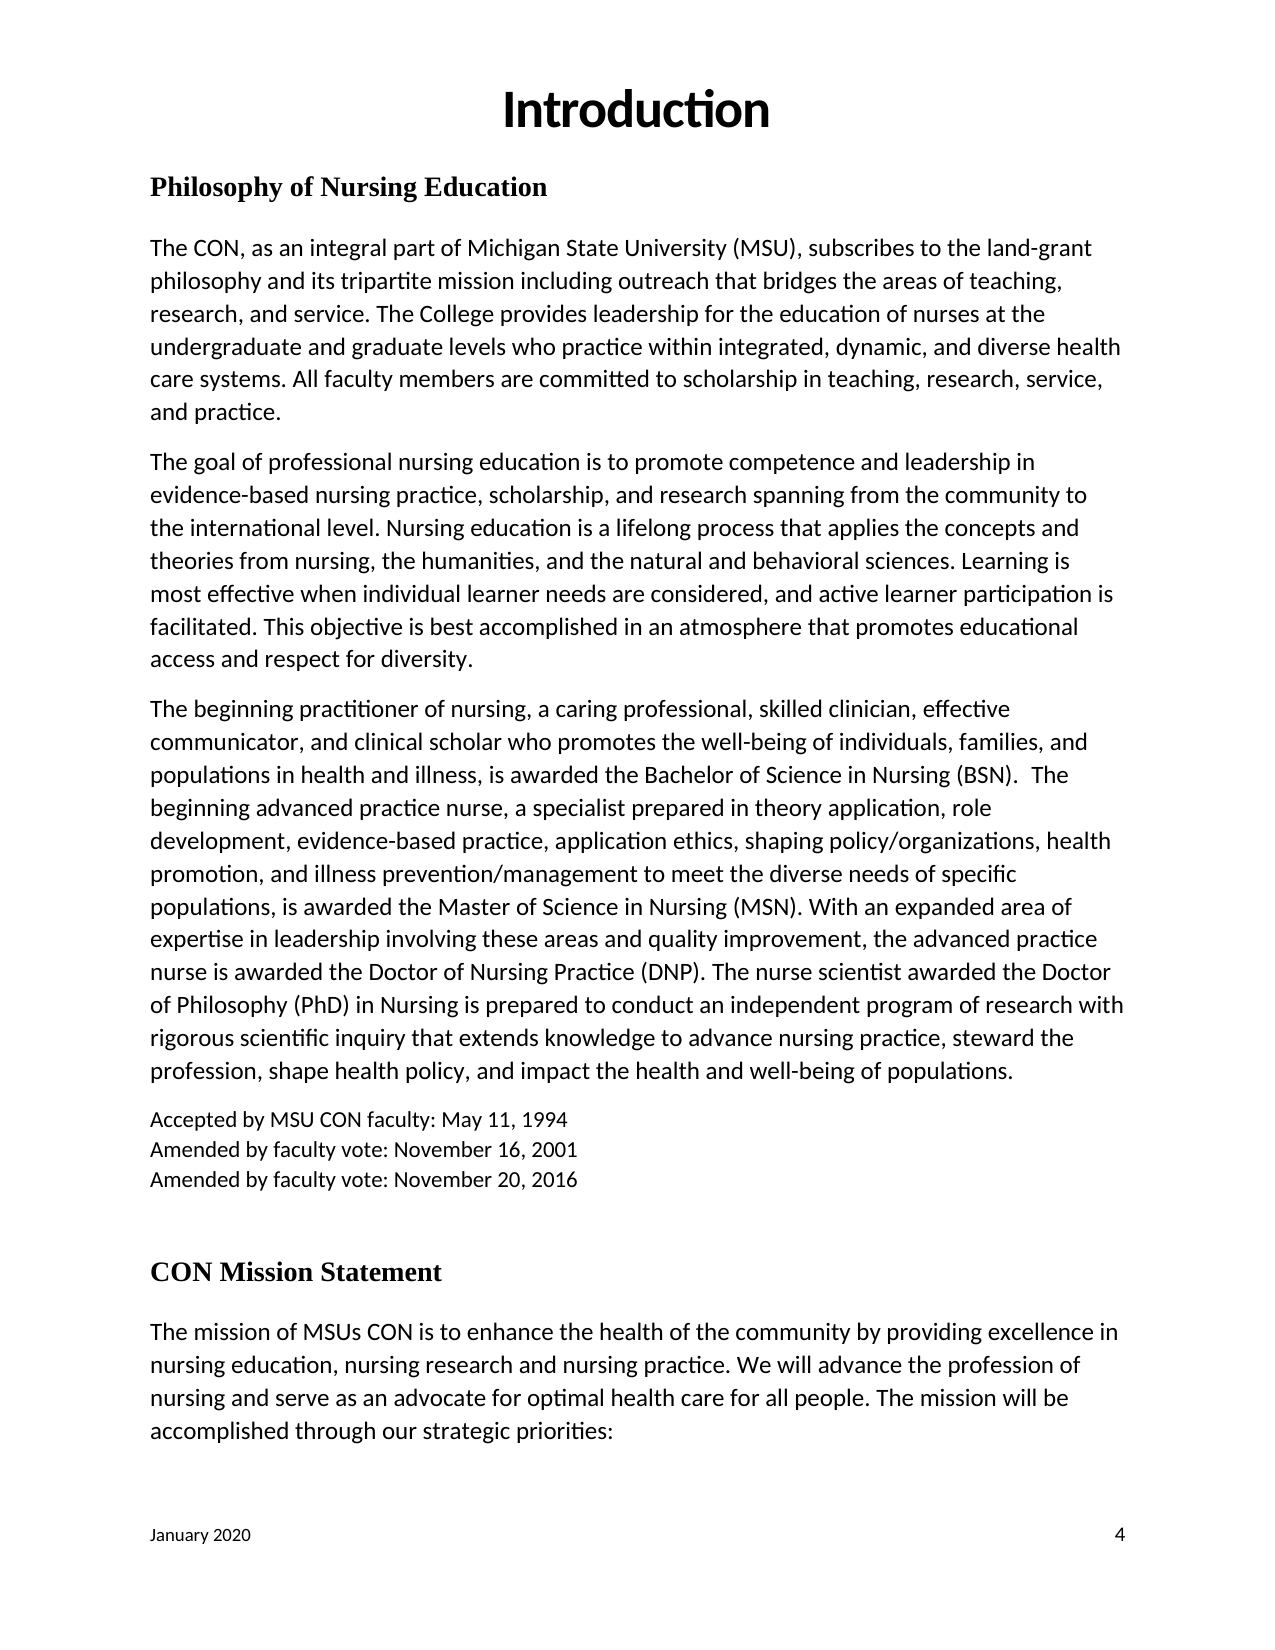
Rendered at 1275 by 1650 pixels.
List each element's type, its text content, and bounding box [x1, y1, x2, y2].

subtitle Introduction [150, 75, 1125, 141]
text The goal of professional nursing education is to promote competence and leadership in evidence-based nursing practice, scholarship, and research spanning from the community to the international level. Nursing education is a lifelong process that applies the concepts and theories from nursing, the humanities, and the natural and behavioral sciences. Learning is most effective when individual learner needs are considered, and active learner participation is facilitated. This objective is best accomplished in an atmosphere that promotes educational access and respect for diversity. [150, 446, 1125, 674]
text The mission of MSUs CON is to enhance the health of the community by providing excellence in nursing education, nursing research and nursing practice. We will advance the profession of nursing and serve as an advocate for optimal health care for all people. The mission will be accomplished through our strategic priorities: [150, 1316, 1125, 1446]
text The beginning practitioner of nursing, a caring professional, skilled clinician, effective communicator, and clinical scholar who promotes the well-being of individuals, families, and populations in health and illness, is awarded the Bachelor of Science in Nursing (BSN). The beginning advanced practice nurse, a specialist prepared in theory application, role development, evidence-based practice, application ethics, shaping policy/organizations, health promotion, and illness prevention/management to meet the diverse needs of specific populations, is awarded the Master of Science in Nursing (MSN). With an expanded area of expertise in leadership involving these areas and quality improvement, the advanced practice nurse is awarded the Doctor of Nursing Practice (DNP). The nurse scientist awarded the Doctor of Philosophy (PhD) in Nursing is prepared to conduct an independent program of research with rigorous scientific inquiry that extends knowledge to advance nursing practice, steward the profession, shape health policy, and impact the health and well-being of populations. [150, 693, 1125, 1086]
subtitle Philosophy of Nursing Education [150, 170, 1125, 203]
subtitle CON Mission Statement [150, 1255, 1125, 1287]
text Accepted by MSU CON faculty: May 11, 1994 Amended by faculty vote: November 16, 2001 Amended by faculty vote: November 20, 2016 [150, 1105, 1125, 1223]
text The CON, as an integral part of Michigan State University (MSU), subscribes to the land-grant philosophy and its tripartite mission including outreach that bridges the areas of teaching, research, and service. The College provides leadership for the education of nurses at the undergraduate and graduate levels who practice within integrated, dynamic, and diverse health care systems. All faculty members are committed to scholarship in teaching, research, service, and practice. [150, 232, 1125, 427]
